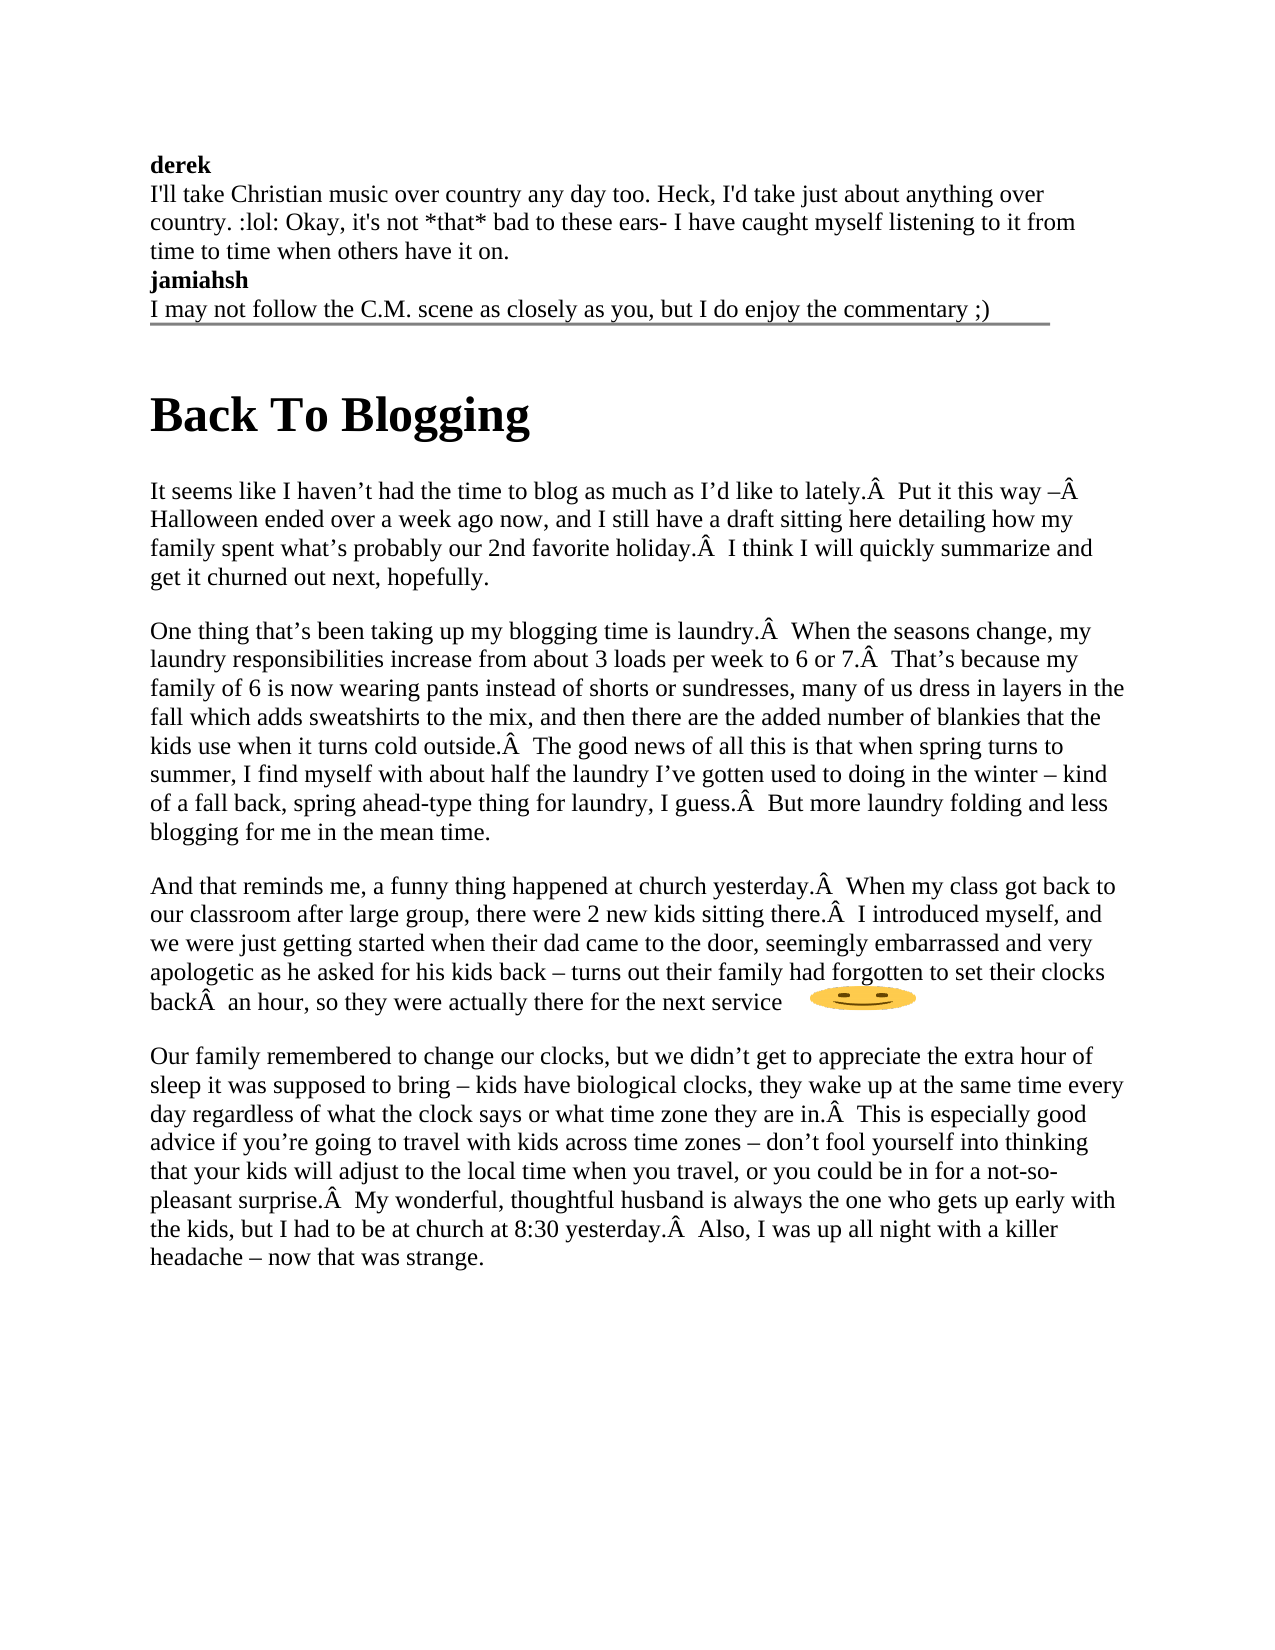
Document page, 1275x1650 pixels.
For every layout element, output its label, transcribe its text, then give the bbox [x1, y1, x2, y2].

picture [807, 985, 920, 1011]
text Our family remembered to change our clocks, but we didn’t get to appreciate the extra hour of sleep it was supposed to bring – kids have biological clocks, they wake up at the same time every day regardless of what the clock says or what time zone they are in.Â This is especially good advice if you’re going to travel with kids across time zones – don’t fool yourself into thinking that your kids will adjust to the local time when you travel, or you could be in for a not-so-pleasant surprise.Â My wonderful, thoughtful husband is always the one who gets up early with the kids, but I had to be at church at 8:30 yesterday.Â Also, I was up all night with a killer headache – now that was strange. [150, 1041, 1125, 1271]
subtitle Back To Blogging [150, 385, 1125, 442]
text One thing that’s been taking up my blogging time is laundry.Â When the seasons change, my laundry responsibilities increase from about 3 loads per week to 6 or 7.Â That’s because my family of 6 is now wearing pants instead of shorts or sundresses, many of us dress in layers in the fall which adds sweatshirts to the mix, and then there are the added number of blankies that the kids use when it turns cold outside.Â The good news of all this is that when spring turns to summer, I find myself with about half the laundry I’ve gotten used to doing in the winter – kind of a fall back, spring ahead-type thing for laundry, I guess.Â But more laundry folding and less blogging for me in the mean time. [150, 616, 1125, 846]
text derek I'll take Christian music over country any day too. Heck, I'd take just about anything over country. :lol: Okay, it's not *that* bad to these ears- I have caught myself listening to it from time to time when others have it on. jamiahsh I may not follow the C.M. scene as closely as you, but I do enjoy the commentary ;) [150, 150, 1125, 322]
text It seems like I haven’t had the time to blog as much as I’d like to lately.Â Put it this way –Â Halloween ended over a week ago now, and I still have a draft sitting here detailing how my family spent what’s probably our 2nd favorite holiday.Â I think I will quickly summarize and get it churned out next, hopefully. [150, 476, 1125, 591]
text And that reminds me, a funny thing happened at church yesterday.Â When my class got back to our classroom after large group, there were 2 new kids sitting there.Â I introduced myself, and we were just getting started when their dad came to the door, seemingly embarrassed and very apologetic as he asked for his kids back – turns out their family had forgotten to set their clocks backÂ an hour, so they were actually there for the next service [150, 871, 1125, 1016]
